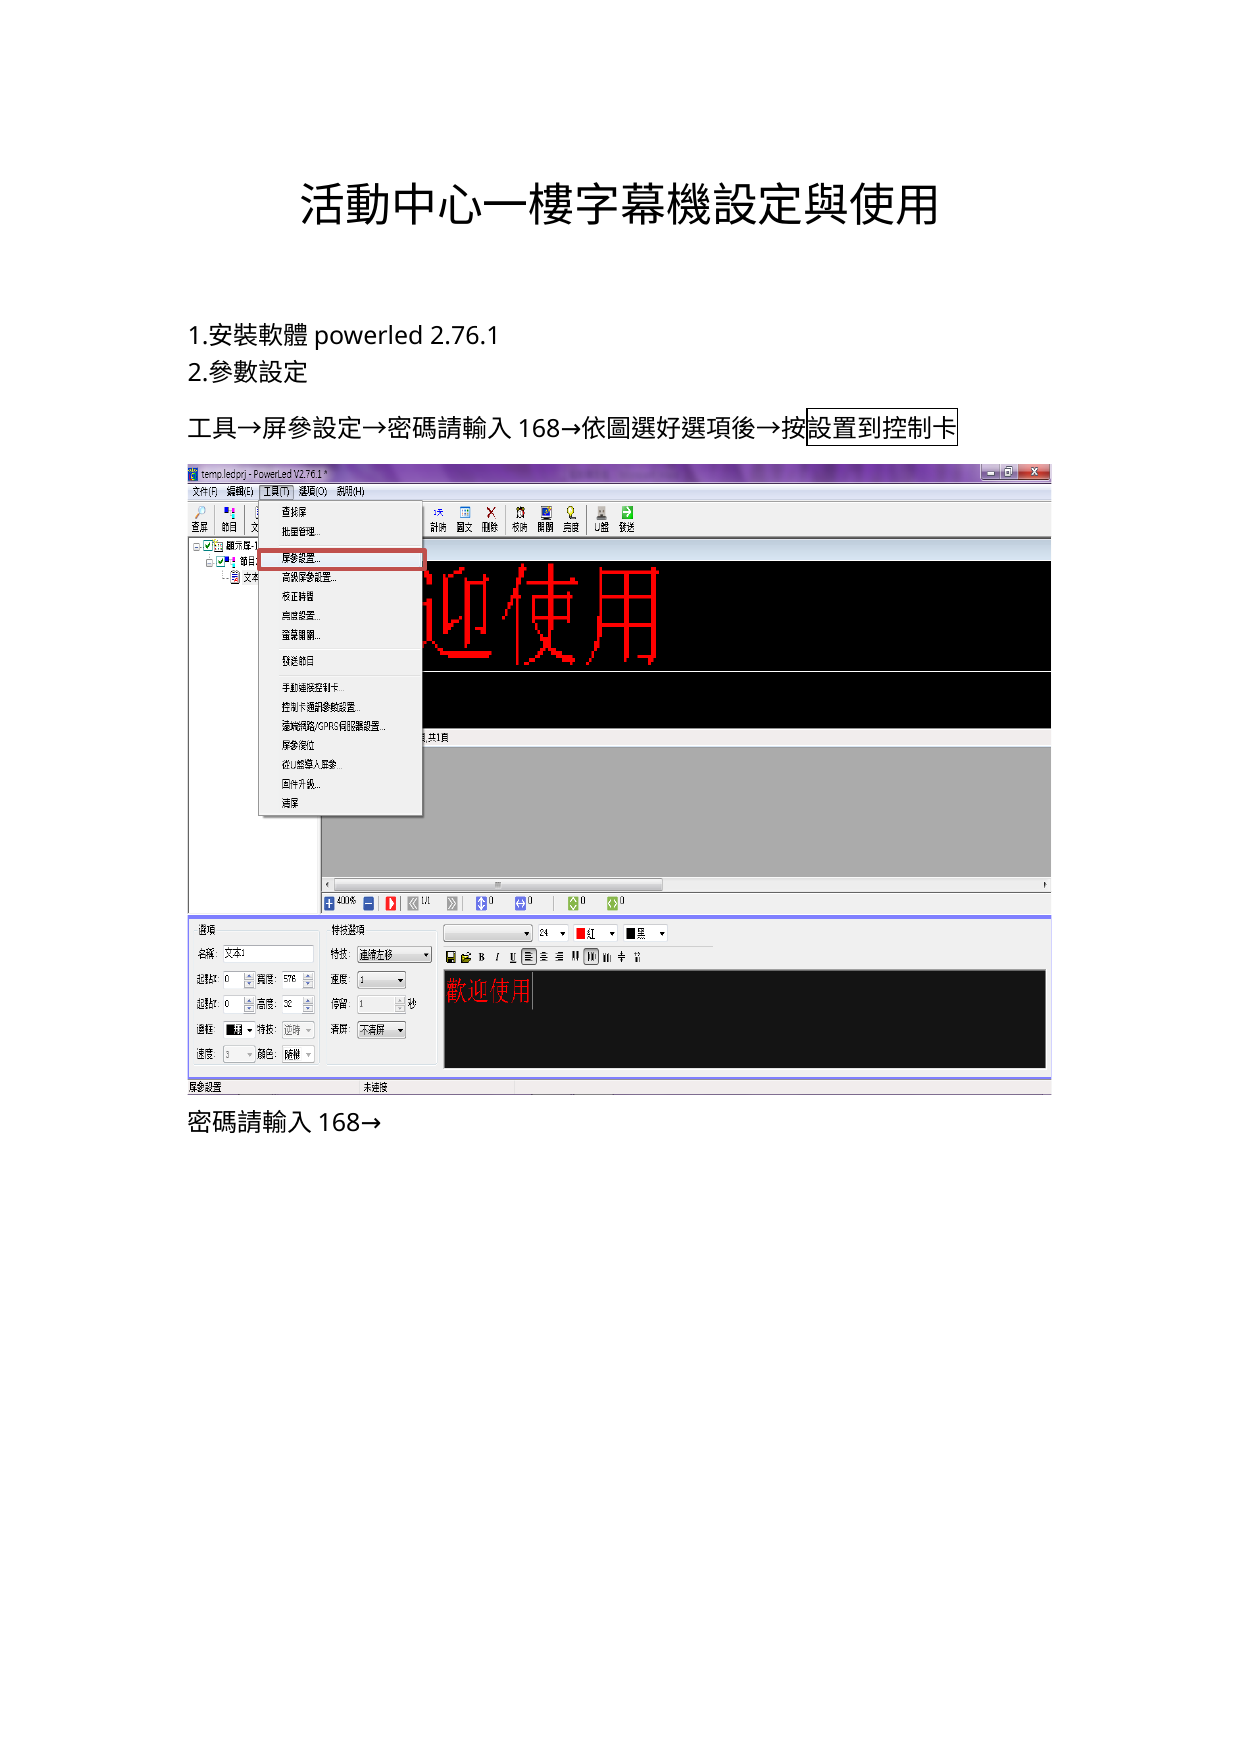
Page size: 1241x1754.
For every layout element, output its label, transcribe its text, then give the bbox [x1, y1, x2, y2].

picture [187, 464, 1052, 1095]
text 活動中心一樓字幕機設定與使用 [187, 164, 1053, 239]
text 2.參數設定 [187, 352, 1053, 389]
text 1.安裝軟體powerled 2.76.1 [187, 314, 1053, 352]
text 工具→屏參設定→密碼請輸入168→依圖選好選項後→按設置到控制卡 [187, 389, 1053, 464]
text 密碼請輸入168→ [187, 1102, 1053, 1139]
